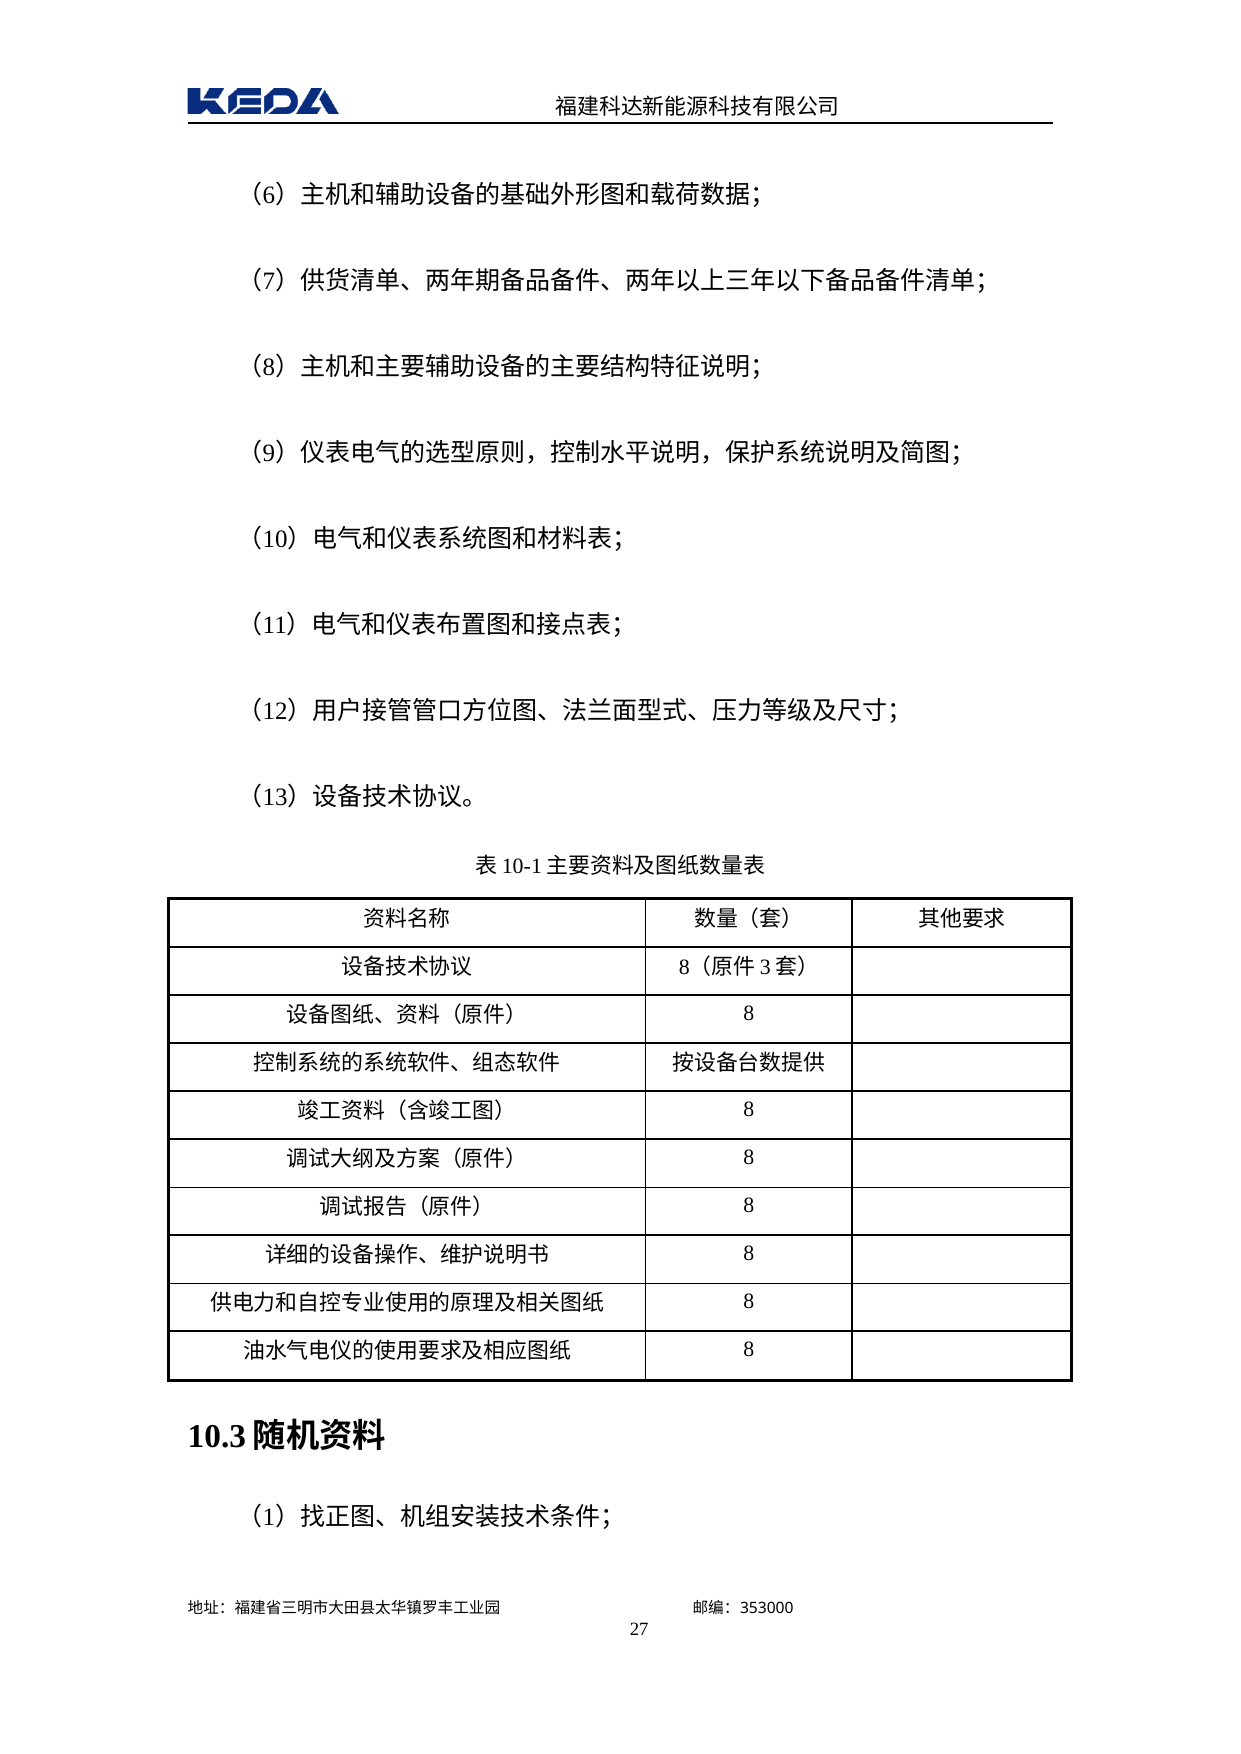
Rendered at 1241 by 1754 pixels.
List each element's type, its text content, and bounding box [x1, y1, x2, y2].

list 供货清单、两年期备品备件、两年以上三年以下备品备件清单； [237, 244, 1053, 312]
table_cell [853, 1092, 1070, 1138]
table_cell 8 [646, 1188, 851, 1234]
picture [187, 88, 339, 114]
list 电气和仪表布置图和接点表； [237, 589, 1053, 657]
text （1）找正图、机组安装技术条件； [187, 1481, 1053, 1549]
list 用户接管管口方位图、法兰面型式、压力等级及尺寸； [237, 675, 1053, 743]
table_cell 供电力和自控专业使用的原理及相关图纸 [170, 1284, 645, 1330]
table_cell 详细的设备操作、维护说明书 [170, 1236, 645, 1282]
table_cell 8 [646, 1332, 851, 1378]
table_cell 8 [646, 1284, 851, 1330]
list 电气和仪表系统图和材料表； [237, 503, 1053, 571]
table_cell [853, 996, 1070, 1042]
table_cell 调试大纲及方案（原件） [170, 1140, 645, 1186]
table_cell 控制系统的系统软件、组态软件 [170, 1044, 645, 1090]
subtitle 10.3随机资料 [187, 1409, 1053, 1457]
table_cell 8 [646, 1140, 851, 1186]
list 主机和辅助设备的基础外形图和载荷数据； [237, 158, 1053, 226]
table_cell 设备图纸、资料（原件） [170, 996, 645, 1042]
table_cell 设备技术协议 [170, 948, 645, 994]
table_cell [853, 1284, 1070, 1330]
list 主机和主要辅助设备的主要结构特征说明； [237, 331, 1053, 398]
table_cell 8 [646, 1092, 851, 1138]
table_header 资料名称 [170, 900, 645, 946]
table_cell [853, 1188, 1070, 1234]
table_cell 按设备台数提供 [646, 1044, 851, 1090]
table_cell [853, 1140, 1070, 1186]
table_cell 8（原件3套） [646, 948, 851, 994]
list 仪表电气的选型原则，控制水平说明，保护系统说明及简图； [237, 417, 1053, 484]
table_header 数量（套） [646, 900, 851, 946]
list 表10-1主要资料及图纸数量表 [187, 847, 1053, 881]
table_cell 8 [646, 996, 851, 1042]
table_cell [853, 948, 1070, 994]
table_cell 竣工资料（含竣工图） [170, 1092, 645, 1138]
table_cell 油水气电仪的使用要求及相应图纸 [170, 1332, 645, 1378]
table_cell [853, 1044, 1070, 1090]
table_cell [853, 1236, 1070, 1282]
table_cell 8 [646, 1236, 851, 1282]
list 设备技术协议。 [237, 761, 1053, 829]
table_header 其他要求 [853, 900, 1070, 946]
table_cell 调试报告（原件） [170, 1188, 645, 1234]
table_cell [853, 1332, 1070, 1378]
